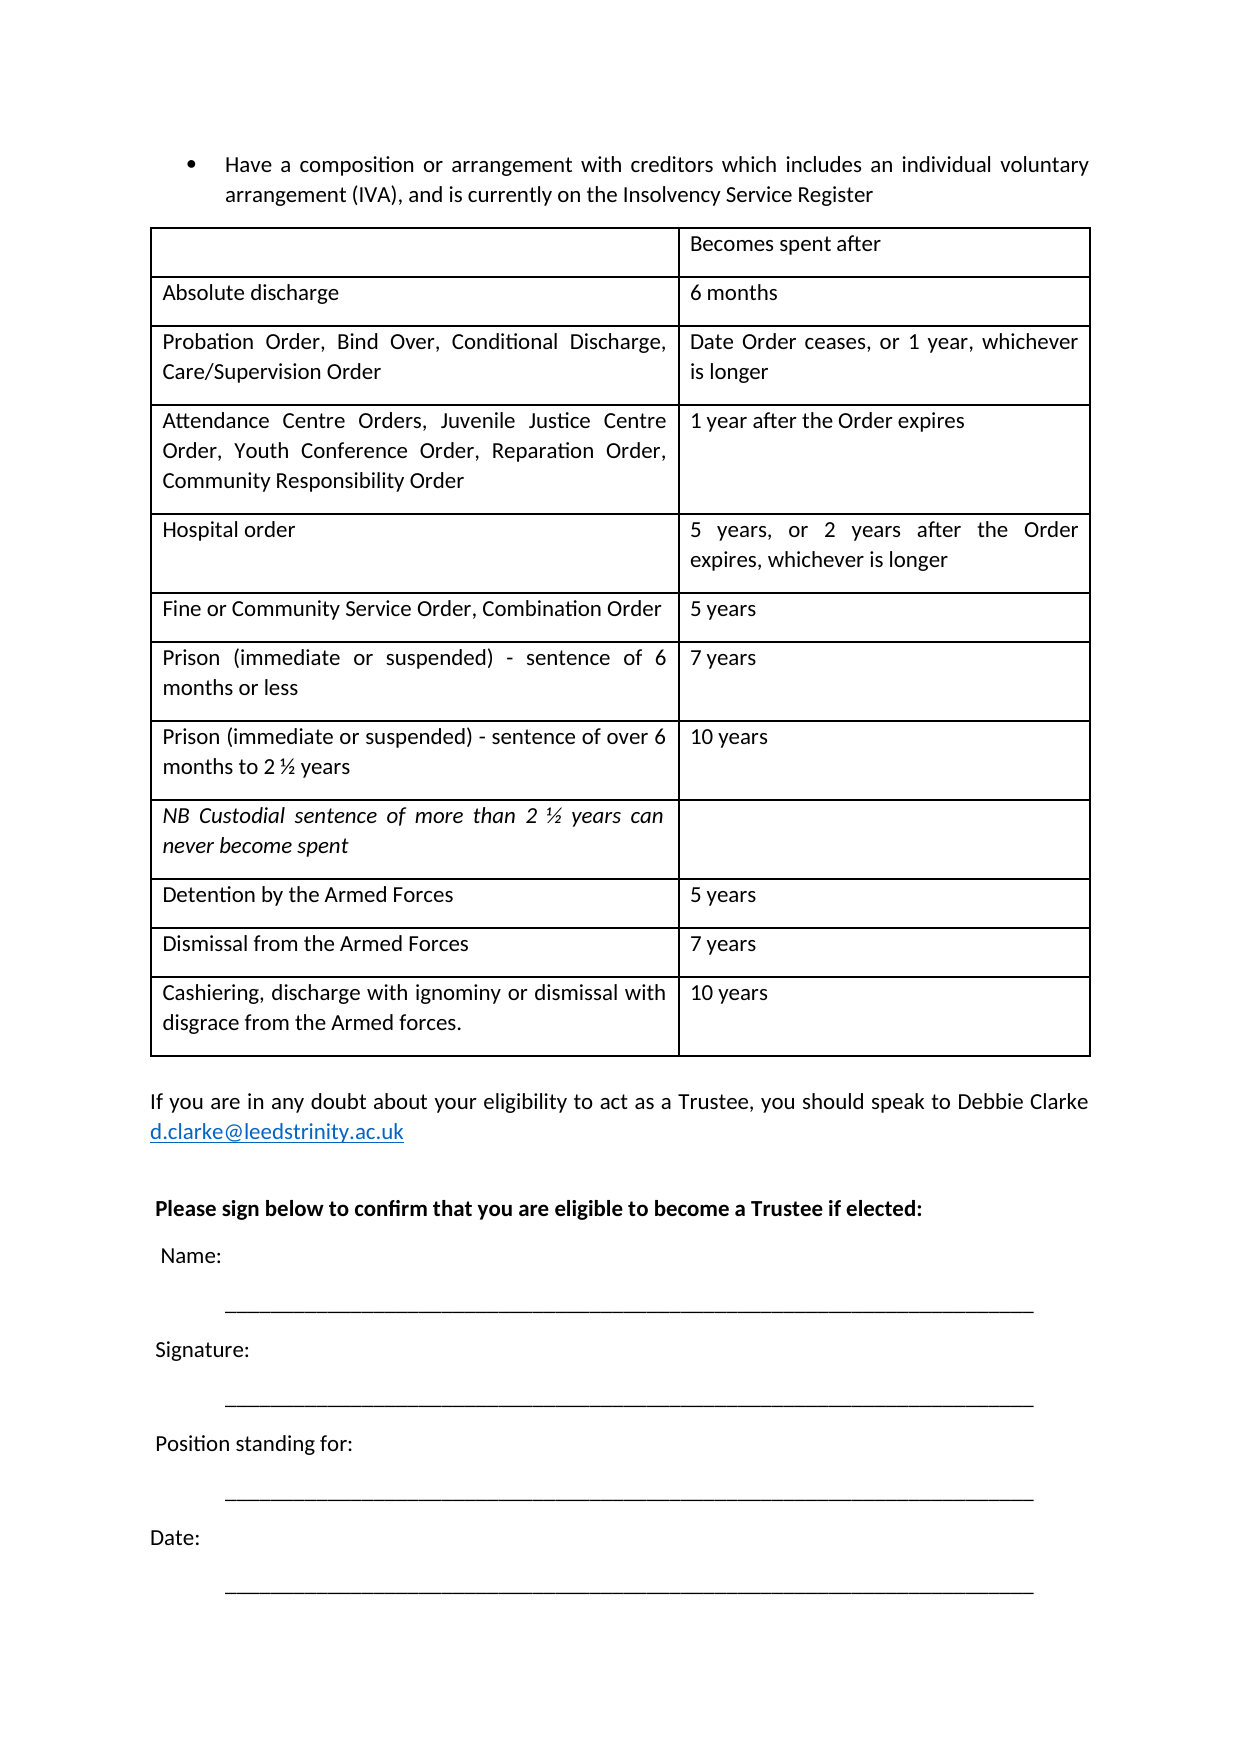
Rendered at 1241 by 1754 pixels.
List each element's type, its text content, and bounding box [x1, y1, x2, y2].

table_cell 10 years [680, 978, 1089, 1055]
table_cell 1 year after the Order expires [680, 406, 1089, 513]
table_cell 5 years, or 2 years after the Order expires, whichever is longer [680, 515, 1089, 592]
table_header [152, 229, 678, 276]
table_cell NB Custodial sentence of more than 2 ½ years can never become spent [152, 801, 678, 878]
text Please sign below to confirm that you are eligible to become a Trustee if elected: [150, 1164, 1090, 1223]
text _______________________________________________________________________ [150, 1382, 1090, 1410]
table_cell 10 years [680, 722, 1089, 799]
table_cell Absolute discharge [152, 278, 678, 325]
table_cell Dismissal from the Armed Forces [152, 929, 678, 976]
table_cell Date Order ceases, or 1 year, whichever is longer [680, 327, 1089, 404]
text _______________________________________________________________________ [150, 1476, 1090, 1504]
table_header Becomes spent after [680, 229, 1089, 276]
table_cell Attendance Centre Orders, Juvenile Justice Centre Order, Youth Conference Order, Reparation Order, Community Responsibility Order [152, 406, 678, 513]
table_cell Fine or Community Service Order, Combination Order [152, 594, 678, 641]
table_cell Prison (immediate or suspended) - sentence of 6 months or less [152, 643, 678, 720]
text Date: [150, 1523, 1090, 1551]
table_cell 6 months [680, 278, 1089, 325]
text _______________________________________________________________________ [150, 1569, 1090, 1598]
table_cell Hospital order [152, 515, 678, 592]
table_cell Prison (immediate or suspended) - sentence of over 6 months to 2 ½ years [152, 722, 678, 799]
table_cell Detention by the Armed Forces [152, 880, 678, 927]
text If you are in any doubt about your eligibility to act as a Trustee, you should speak to Debbie Clarke d.clarke@leedstrinity.ac.uk [150, 1057, 1090, 1146]
table_cell 5 years [680, 880, 1089, 927]
table_cell 7 years [680, 929, 1089, 976]
table_cell 5 years [680, 594, 1089, 641]
text Position standing for: [150, 1429, 1090, 1457]
text Signature: [150, 1335, 1090, 1363]
table_cell Probation Order, Bind Over, Conditional Discharge, Care/Supervision Order [152, 327, 678, 404]
table_cell 7 years [680, 643, 1089, 720]
table_cell Cashiering, discharge with ignominy or dismissal with disgrace from the Armed forces. [152, 978, 678, 1055]
text Name: [150, 1241, 1090, 1269]
table_cell [680, 801, 1089, 878]
text _______________________________________________________________________ [150, 1288, 1090, 1316]
list Have a composition or arrangement with creditors which includes an individual voluntary arrangement (IVA), and is currently on the Insolvency Service Register [187, 150, 1090, 208]
